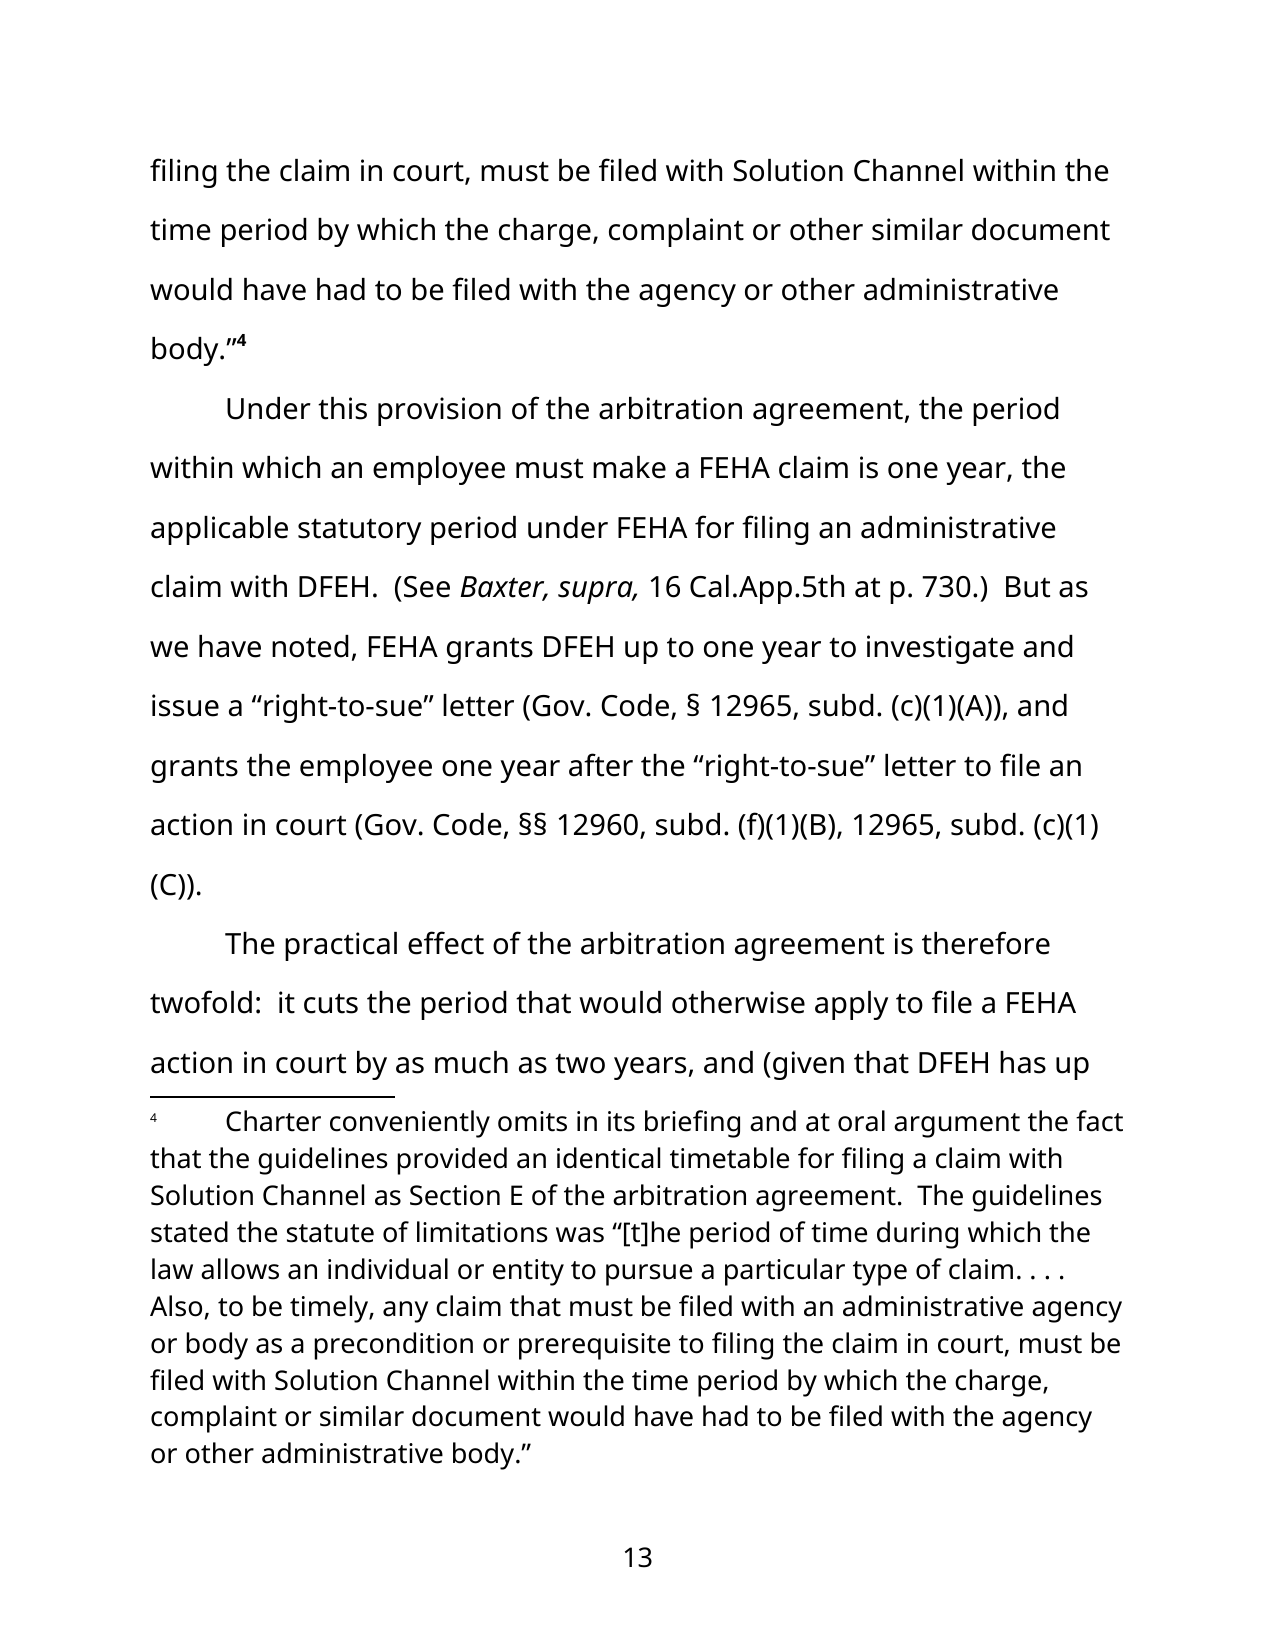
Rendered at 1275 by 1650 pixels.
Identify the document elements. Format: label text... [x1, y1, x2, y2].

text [150, 150, 1125, 368]
text Under this provision of the arbitration agreement, the period within which an employee must make a FEHA claim is one year, the applicable statutory period under FEHA for filing an administrative claim with DFEH. (See Baxter, supra, 16 Cal.App.5th at p. 730.) But as we have noted, FEHA grants DFEH up to one year to investigate and issue a “right-to-sue” letter (Gov. Code, § 12965, subd. (c)(1)(A)), and grants the employee one year after the “right-to-sue” letter to file an action in court (Gov. Code, §§ 12960, subd. (f)(1)(B), 12965, subd. (c)(1)(C)). [150, 388, 1125, 903]
text The practical effect of the arbitration agreement is therefore twofold: it cuts the period that would otherwise apply to file a FEHA action in court by as much as two years, and (given that DFEH has up to one year to investigate and issue a “right-to-sue” letter), it makes it possible that the employee will be compelled to arbitrate before DFEH has completed its investigation and issued a “right-to-sue” letter. Therefore, we agree with the trial court that reducing the period within which a FEHA claim may be brought from three years to one is substantively unconscionable, as it substantially conflicts with the statutorily sanctioned period for vindicating statutory rights under FEHA. (See Ellis v. U.S. Security Associates (2014) 224 Cal.App.4th 1213, 1223 [employment discrimination claims are already subject to shortened statutes of limitation]; Baxter, supra, 16 Cal.App.5th at pp. 730–732 [finding substantively unconscionable a shortened limitation period of one year for FEHA claims when, under then-current law, the outside limit to file a lawsuit under FEHA was as long as three years].) [150, 923, 1125, 1082]
